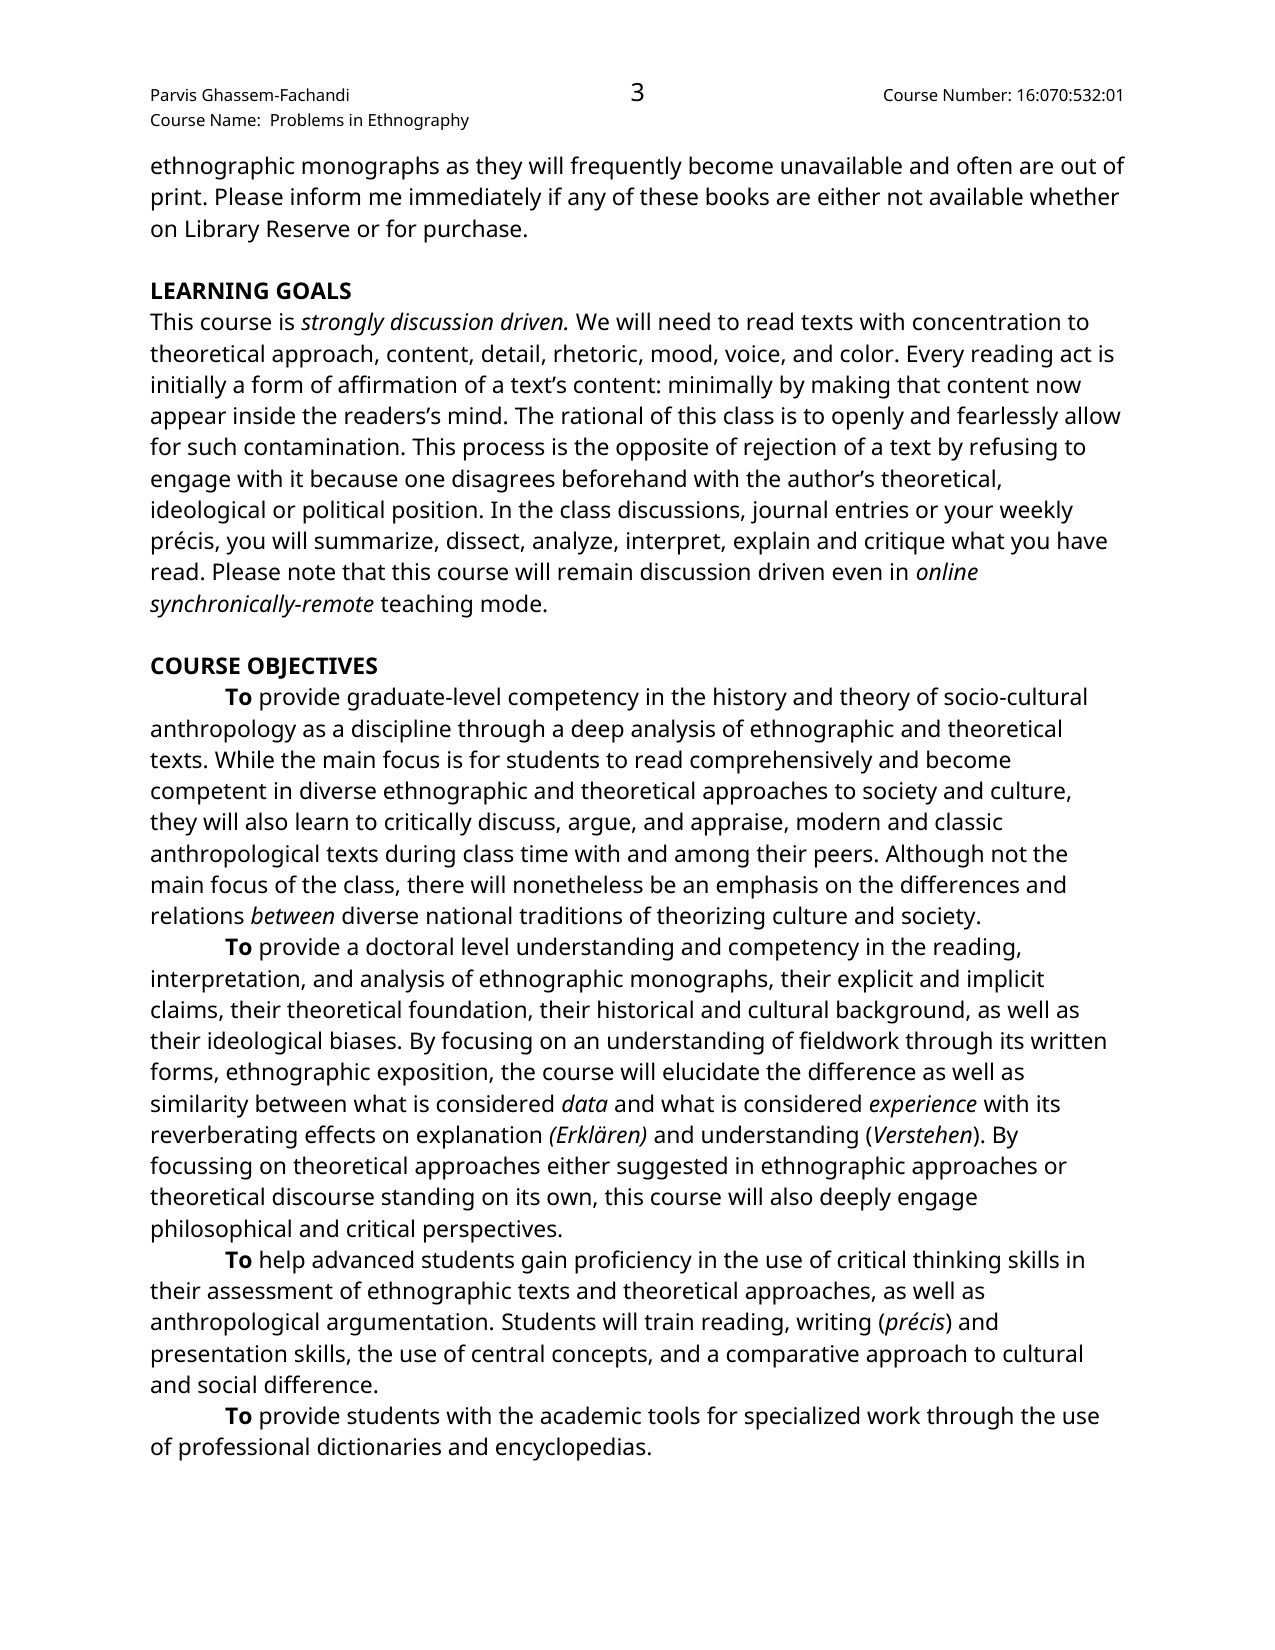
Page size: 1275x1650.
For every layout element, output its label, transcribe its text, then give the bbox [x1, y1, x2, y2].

text LEARNING GOALS [150, 275, 1125, 306]
text This course is strongly discussion driven. We will need to read texts with concentration to theoretical approach, content, detail, rhetoric, mood, voice, and color. Every reading act is initially a form of affirmation of a text’s content: minimally by making that content now appear inside the readers’s mind. The rational of this class is to openly and fearlessly allow for such contamination. This process is the opposite of rejection of a text by refusing to engage with it because one disagrees beforehand with the author’s theoretical, ideological or political position. In the class discussions, journal entries or your weekly précis, you will summarize, dissect, analyze, interpret, explain and critique what you have read. Please note that this course will remain discussion driven even in online synchronically-remote teaching mode. [150, 306, 1125, 619]
text To provide graduate-level competency in the history and theory of socio-cultural anthropology as a discipline through a deep analysis of ethnographic and theoretical texts. While the main focus is for students to read comprehensively and become competent in diverse ethnographic and theoretical approaches to society and culture, they will also learn to critically discuss, argue, and appraise, modern and classic anthropological texts during class time with and among their peers. Although not the main focus of the class, there will nonetheless be an emphasis on the differences and relations between diverse national traditions of theorizing culture and society. [150, 681, 1125, 931]
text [150, 150, 1125, 244]
text To help advanced students gain proficiency in the use of critical thinking skills in their assessment of ethnographic texts and theoretical approaches, as well as anthropological argumentation. Students will train reading, writing (précis) and presentation skills, the use of central concepts, and a comparative approach to cultural and social difference. [150, 1244, 1125, 1400]
text To provide a doctoral level understanding and competency in the reading, interpretation, and analysis of ethnographic monographs, their explicit and implicit claims, their theoretical foundation, their historical and cultural background, as well as their ideological biases. By focusing on an understanding of fieldwork through its written forms, ethnographic exposition, the course will elucidate the difference as well as similarity between what is considered data and what is considered experience with its reverberating effects on explanation (Erklären) and understanding (Verstehen). By focussing on theoretical approaches either suggested in ethnographic approaches or theoretical discourse standing on its own, this course will also deeply engage philosophical and critical perspectives. [150, 931, 1125, 1244]
text To provide students with the academic tools for specialized work through the use of professional dictionaries and encyclopedias. [150, 1400, 1125, 1462]
text COURSE OBJECTIVES [150, 650, 1125, 681]
